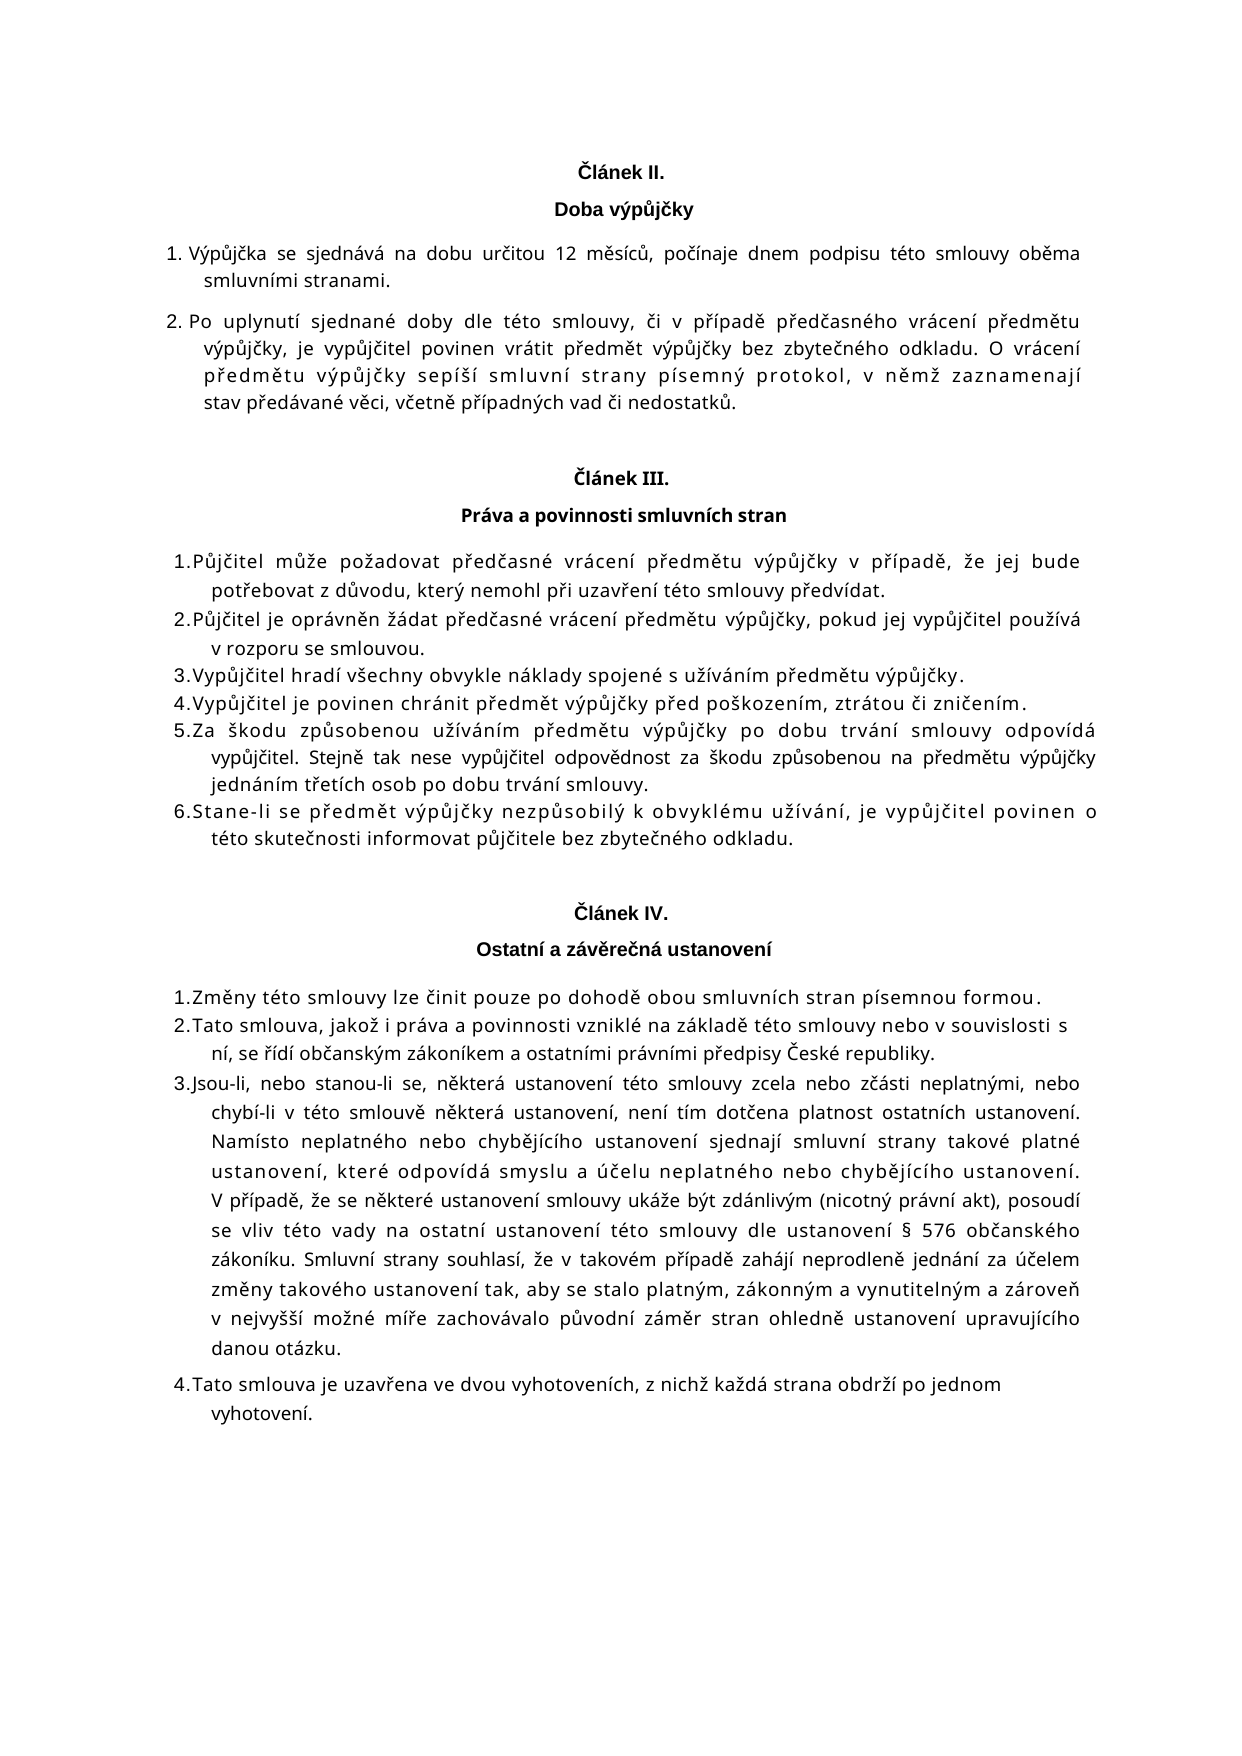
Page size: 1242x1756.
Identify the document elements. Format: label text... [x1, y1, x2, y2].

list Tato smlouva, jakož i práva a povinnosti vzniklé na základě této smlouvy nebo v souvislosti s ní, se řídí občanským zákoníkem a ostatními právními předpisy České republiky. [173, 1009, 1082, 1066]
list Za škodu způsobenou užíváním předmětu výpůjčky po dobu trvání smlouvy odpovídá vypůjčitel. Stejně tak nese vypůjčitel odpovědnost za škodu způsobenou na předmětu výpůjčky jednáním třetích osob po dobu trvání smlouvy. [173, 715, 1097, 797]
text Článek III. Práva a povinnosti smluvních stran [151, 456, 1097, 530]
list Změny této smlouvy lze činit pouze po dohodě obou smluvních stran písemnou formou. [173, 982, 1097, 1009]
list Půjčitel může požadovat předčasné vrácení předmětu výpůjčky v případě, že jej bude potřebovat z důvodu, který nemohl při uzavření této smlouvy předvídat. [173, 545, 1082, 603]
list Výpůjčka se sjednává na dobu určitou 12 měsíců, počínaje dnem podpisu této smlouvy oběma smluvními stranami. [166, 239, 1082, 292]
list Vypůjčitel hradí všechny obvykle náklady spojené s užíváním předmětu výpůjčky. [173, 661, 1097, 688]
list Tato smlouva je uzavřena ve dvou vyhotoveních, z nichž každá strana obdrží po jednom vyhotovení. [173, 1369, 1082, 1426]
text Článek IV. Ostatní a závěrečná ustanovení [151, 892, 1097, 963]
list Stane-li se předmět výpůjčky nezpůsobilý k obvyklému užívání, je vypůjčitel povinen o této skutečnosti informovat půjčitele bez zbytečného odkladu. [173, 797, 1097, 851]
list Půjčitel je oprávněn žádat předčasné vrácení předmětu výpůjčky, pokud jej vypůjčitel používá v rozporu se smlouvou. [173, 603, 1082, 661]
list Vypůjčitel je povinen chránit předmět výpůjčky před poškozením, ztrátou či zničením. [173, 688, 1097, 715]
list Jsou-li, nebo stanou-li se, některá ustanovení této smlouvy zcela nebo zčásti neplatnými, nebo chybí-li v této smlouvě některá ustanovení, není tím dotčena platnost ostatních ustanovení. Namísto neplatného nebo chybějícího ustanovení sjednají smluvní strany takové platné ustanovení, které odpovídá smyslu a účelu neplatného nebo chybějícího ustanovení. V případě, že se některé ustanovení smlouvy ukáže být zdánlivým (nicotný právní akt), posoudí se vliv této vady na ostatní ustanovení této smlouvy dle ustanovení § 576 občanského zákoníku. Smluvní strany souhlasí, že v takovém případě zahájí neprodleně jednání za účelem změny takového ustanovení tak, aby se stalo platným, zákonným a vynutitelným a zároveň v nejvyšší možné míře zachovávalo původní záměr stran ohledně ustanovení upravujícího danou otázku. [173, 1066, 1082, 1361]
list Po uplynutí sjednané doby dle této smlouvy, či v případě předčasného vrácení předmětu výpůjčky, je vypůjčitel povinen vrátit předmět výpůjčky bez zbytečného odkladu. O vrácení předmětu výpůjčky sepíší smluvní strany písemný protokol, v němž zaznamenají stav předávané věci, včetně případných vad či nedostatků. [166, 307, 1082, 414]
text Článek II. Doba výpůjčky [151, 149, 1097, 224]
